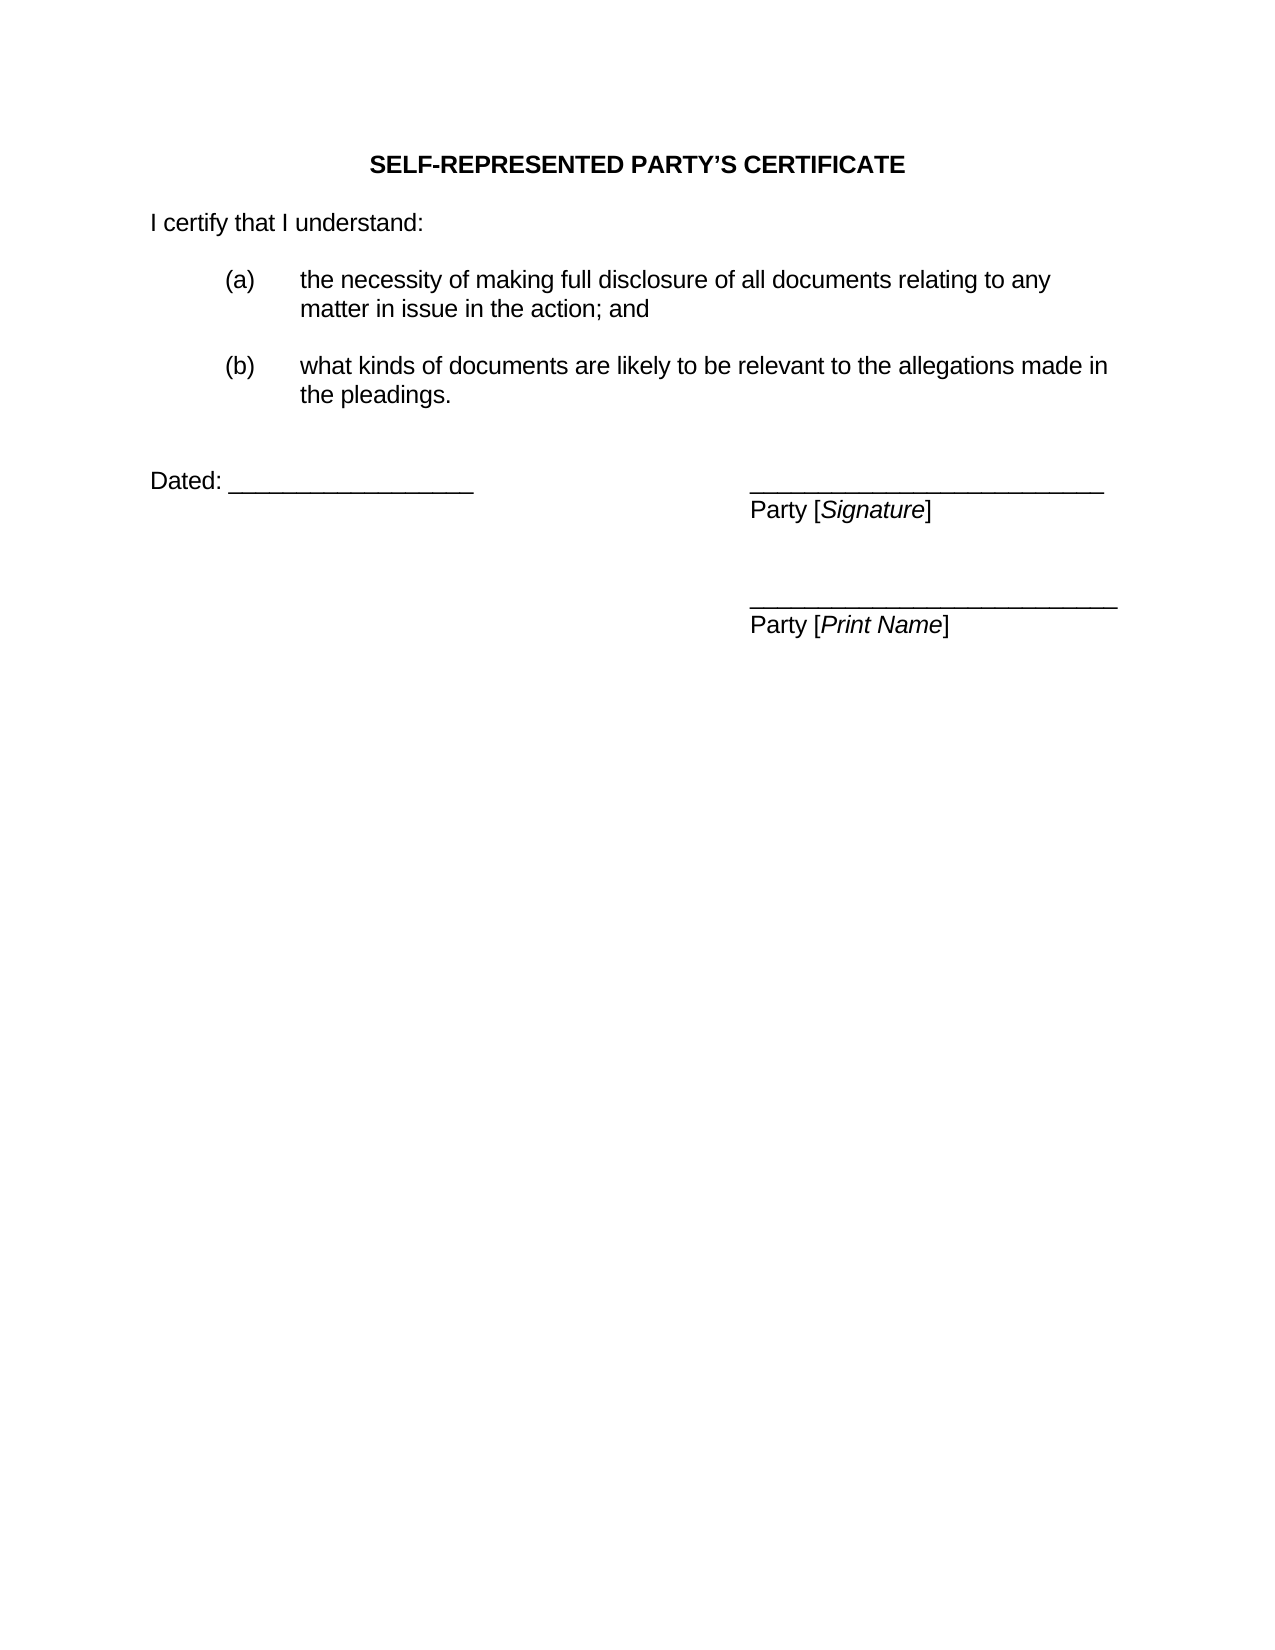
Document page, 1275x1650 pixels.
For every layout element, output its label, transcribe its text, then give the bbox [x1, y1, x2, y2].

text Party [Print Name] [150, 610, 1125, 639]
text SELF-REPRESENTED PARTY’S CERTIFICATE [150, 150, 1125, 179]
text Dated: __________________ __________________________ [150, 466, 1125, 495]
text ___________________________ [150, 581, 1125, 610]
list what kinds of documents are likely to be relevant to the allegations made in the pleadings. [225, 351, 1125, 409]
list the necessity of making full disclosure of all documents relating to any matter in issue in the action; and [225, 265, 1125, 322]
text Party [Signature] [150, 495, 1125, 524]
text I certify that I understand: [150, 207, 1125, 236]
